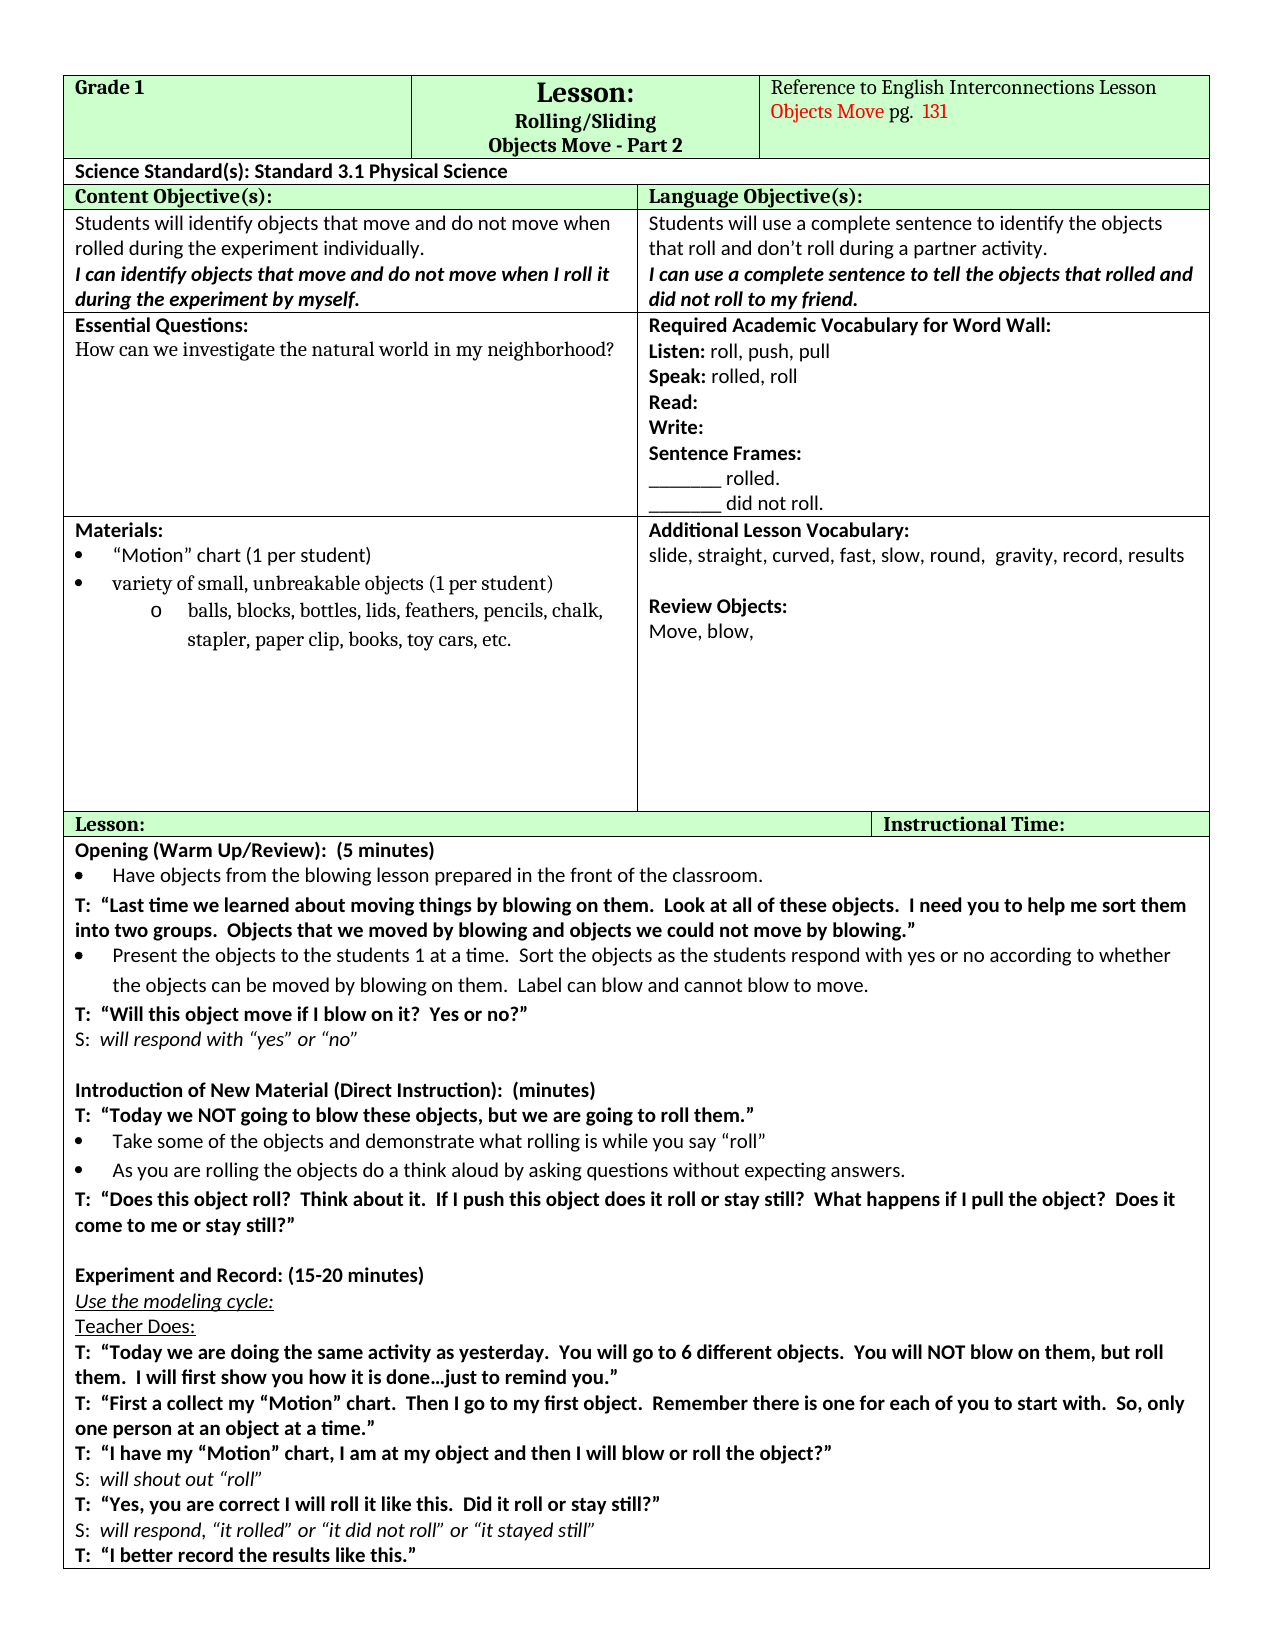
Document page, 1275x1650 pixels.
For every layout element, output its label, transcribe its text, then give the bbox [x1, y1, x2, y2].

table_cell Required Academic Vocabulary for Word Wall: Listen: roll, push, pull Speak: rolled, roll Read: Write: Sentence Frames: _______ rolled. _______ did not roll. [638, 313, 1209, 516]
table_header Lesson: Rolling/Sliding Objects Move - Part 2 [412, 76, 759, 157]
table_header Reference to English Interconnections Lesson Objects Move pg. 131 [760, 76, 1209, 157]
table_header Grade 1 [64, 76, 411, 157]
table_cell Students will use a complete sentence to identify the objects that roll and don’t roll during a partner activity. I can use a complete sentence to tell the objects that rolled and did not roll to my friend. [638, 210, 1209, 312]
table_cell Language Objective(s): [638, 185, 1209, 209]
table_cell Additional Lesson Vocabulary: slide, straight, curved, fast, slow, round, gravity, record, results Review Objects: Move, blow, [638, 517, 1209, 811]
table_cell Content Objective(s): [64, 185, 637, 209]
table_cell Materials: “Motion” chart (1 per student) variety of small, unbreakable objects (1 per student) balls, blocks, bottles, lids, feathers, pencils, chalk, stapler, paper clip, books, toy cars, etc. [64, 517, 637, 811]
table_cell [64, 837, 1209, 1568]
table_cell Instructional Time: [872, 812, 1209, 836]
table_cell Essential Questions: How can we investigate the natural world in my neighborhood? [64, 313, 637, 516]
table_cell Lesson: [64, 812, 871, 836]
table_cell Students will identify objects that move and do not move when rolled during the experiment individually. I can identify objects that move and do not move when I roll it during the experiment by myself. [64, 210, 637, 312]
table_cell Science Standard(s): Standard 3.1 Physical Science [64, 159, 1209, 184]
